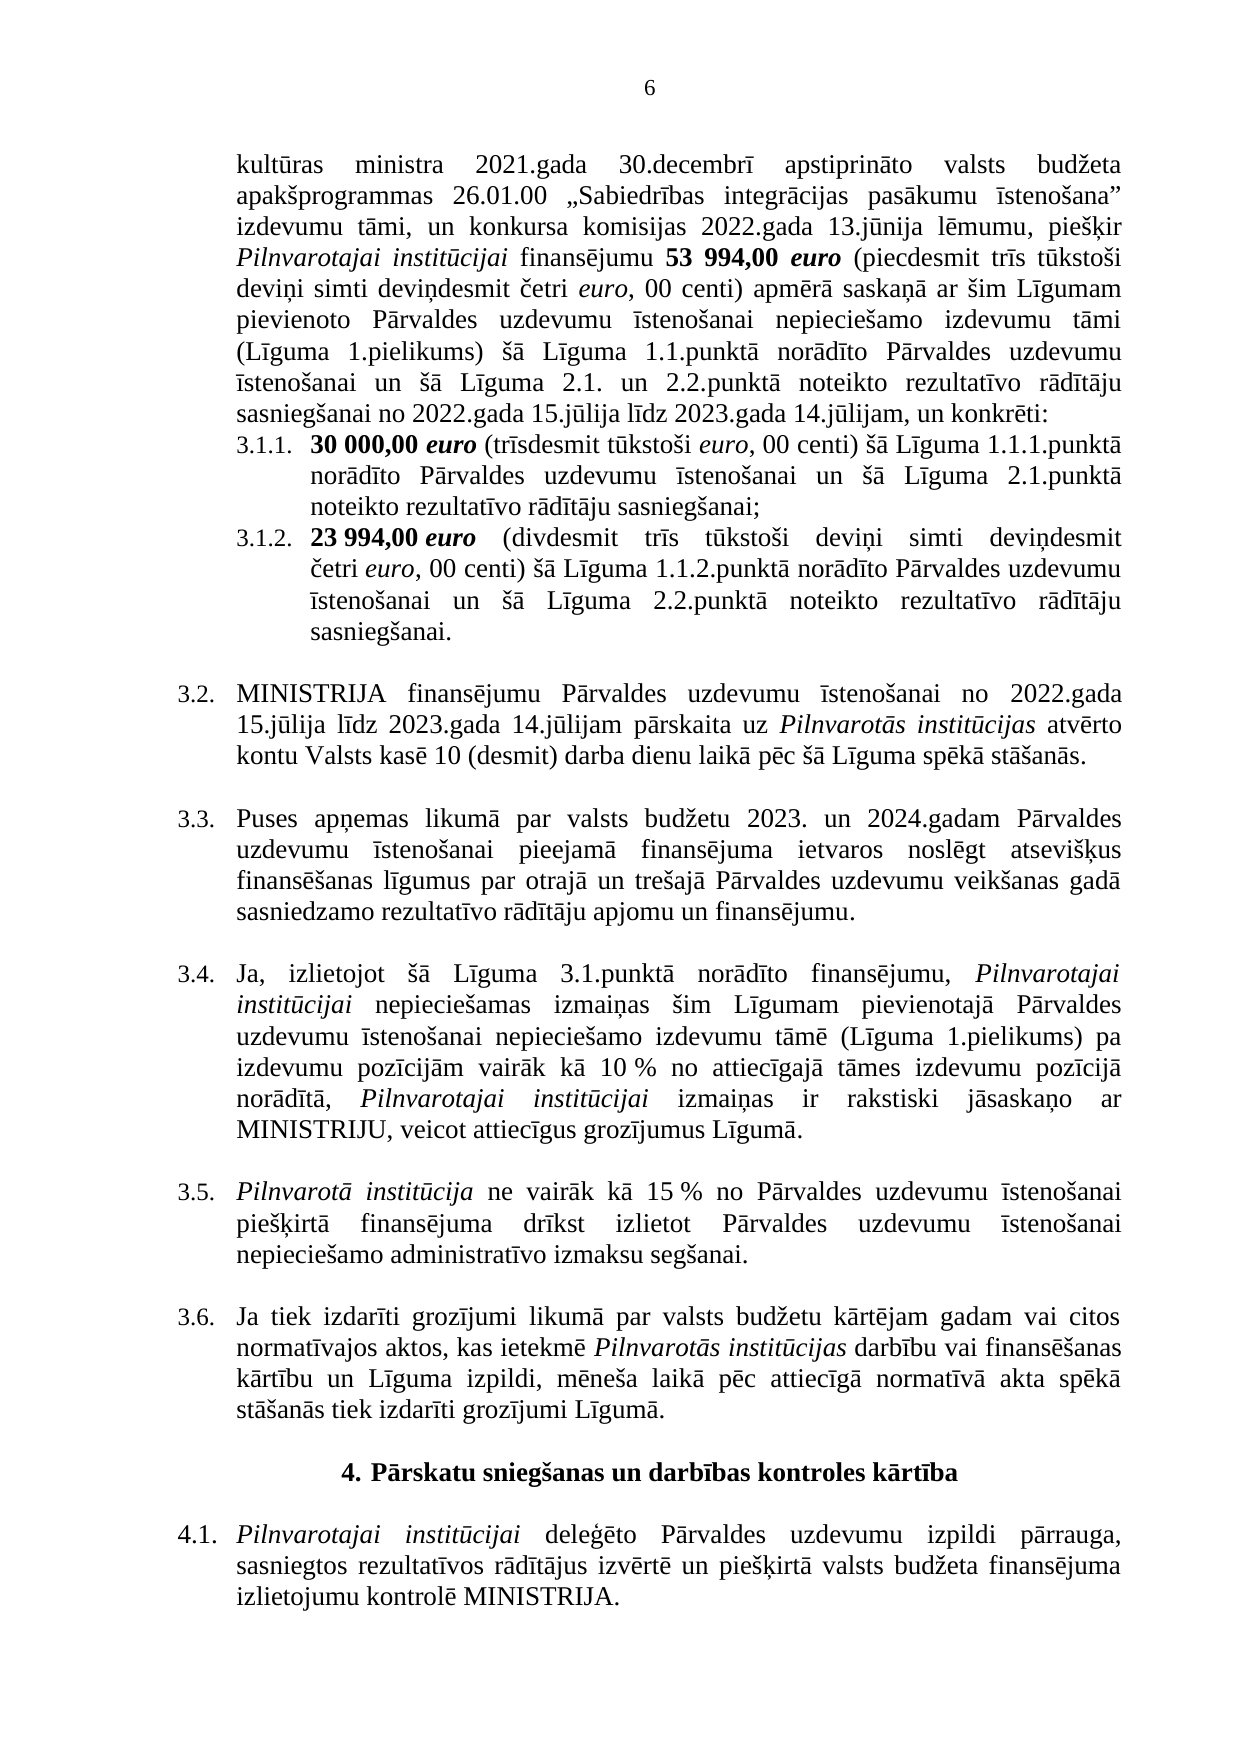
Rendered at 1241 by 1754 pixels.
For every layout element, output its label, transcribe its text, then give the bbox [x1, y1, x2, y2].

list 23 994,00 euro (divdesmit trīs tūkstoši deviņi simti deviņdesmit četri euro, 00 centi) šā Līguma 1.1.2.punktā norādīto Pārvaldes uzdevumu īstenošanai un šā Līguma 2.2.punktā noteikto rezultatīvo rādītāju sasniegšanai. [236, 521, 1122, 646]
list 30 000,00 euro (trīsdesmit tūkstoši euro, 00 centi) šā Līguma 1.1.1.punktā norādīto Pārvaldes uzdevumu īstenošanai un šā Līguma 2.1.punktā noteikto rezultatīvo rādītāju sasniegšanai; [236, 428, 1122, 521]
list Ja tiek izdarīti grozījumi likumā par valsts budžetu kārtējam gadam vai citos normatīvajos aktos, kas ietekmē Pilnvarotās institūcijas darbību vai finansēšanas kārtību un Līguma izpildi, mēneša laikā pēc attiecīgā normatīvā akta spēkā stāšanās tiek izdarīti grozījumi Līgumā. [177, 1300, 1122, 1425]
list MINISTRIJA finansējumu Pārvaldes uzdevumu īstenošanai no 2022.gada 15.jūlija līdz 2023.gada 14.jūlijam pārskaita uz Pilnvarotās institūcijas atvērto kontu Valsts kasē 10 (desmit) darba dienu laikā pēc šā Līguma spēkā stāšanās. [177, 677, 1122, 771]
list Ja, izlietojot šā Līguma 3.1.punktā norādīto finansējumu, Pilnvarotajai institūcijai nepieciešamas izmaiņas šim Līgumam pievienotajā Pārvaldes uzdevumu īstenošanai nepieciešamo izdevumu tāmē (Līguma 1.pielikums) pa izdevumu pozīcijām vairāk kā 10 % no attiecīgajā tāmes izdevumu pozīcijā norādītā, Pilnvarotajai institūcijai izmaiņas ir rakstiski jāsaskaņo ar MINISTRIJU, veicot attiecīgus grozījumus Līgumā. [177, 957, 1122, 1144]
list Puses apņemas likumā par valsts budžetu 2023. un 2024.gadam Pārvaldes uzdevumu īstenošanai pieejamā finansējuma ietvaros noslēgt atsevišķus finansēšanas līgumus par otrajā un trešajā Pārvaldes uzdevumu veikšanas gadā sasniedzamo rezultatīvo rādītāju apjomu un finansējumu. [177, 802, 1122, 926]
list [177, 148, 1122, 428]
list Pilnvarotajai institūcijai deleģēto Pārvaldes uzdevumu izpildi pārrauga, sasniegtos rezultatīvos rādītājus izvērtē un piešķirtā valsts budžeta finansējuma izlietojumu kontrolē MINISTRIJA. [177, 1518, 1122, 1612]
list Pilnvarotā institūcija ne vairāk kā 15 % no Pārvaldes uzdevumu īstenošanai piešķirtā finansējuma drīkst izlietot Pārvaldes uzdevumu īstenošanai nepieciešamo administratīvo izmaksu segšanai. [177, 1176, 1122, 1269]
list Pārskatu sniegšanas un darbības kontroles kārtība [177, 1456, 1122, 1487]
